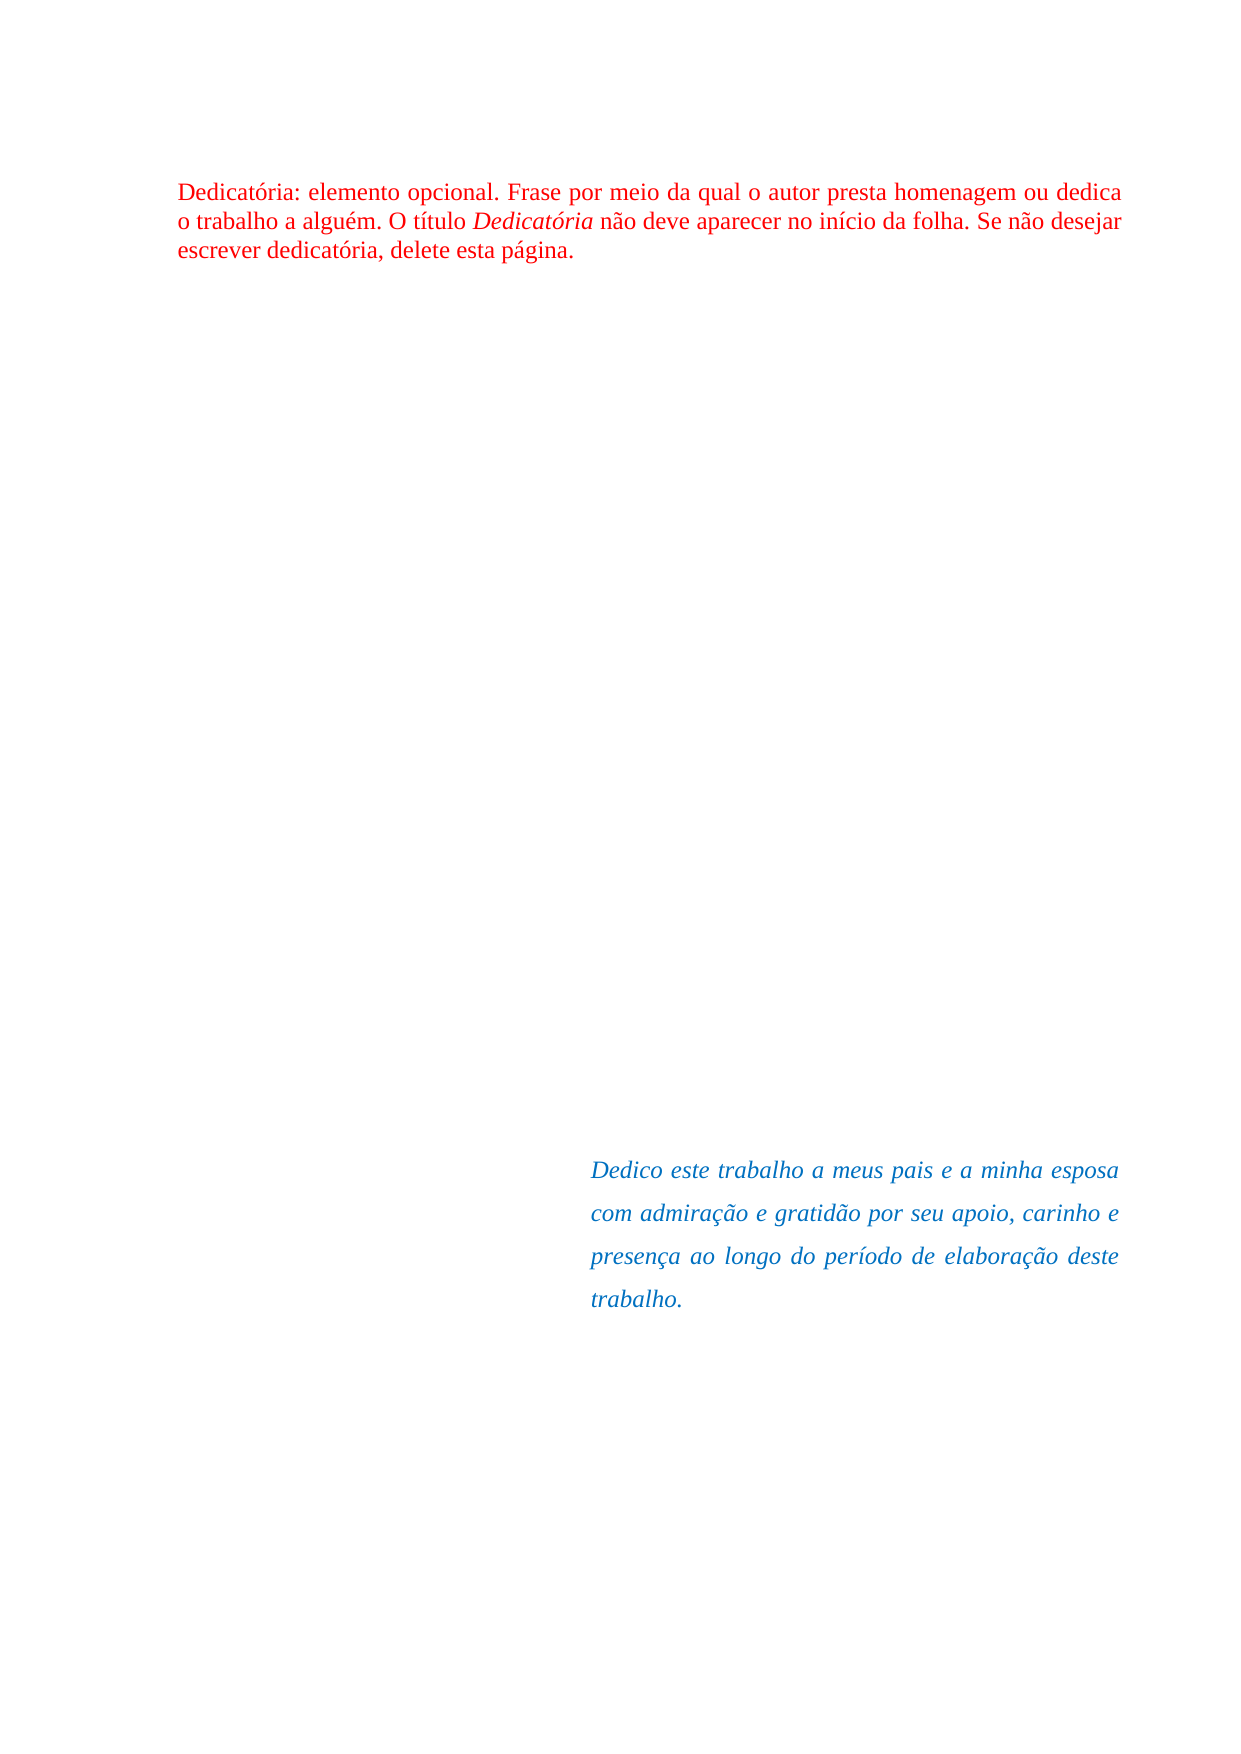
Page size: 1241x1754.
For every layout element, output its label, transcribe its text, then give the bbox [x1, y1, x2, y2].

text Dedico este trabalho a meus pais e a minha esposa com admiração e gratidão por seu apoio, carinho e presença ao longo do período de elaboração deste trabalho. [591, 1155, 1122, 1313]
text Dedicatória: elemento opcional. Frase por meio da qual o autor presta homenagem ou dedica o trabalho a alguém. O título Dedicatória não deve aparecer no início da folha. Se não desejar escrever dedicatória, delete esta página. [177, 177, 1122, 263]
